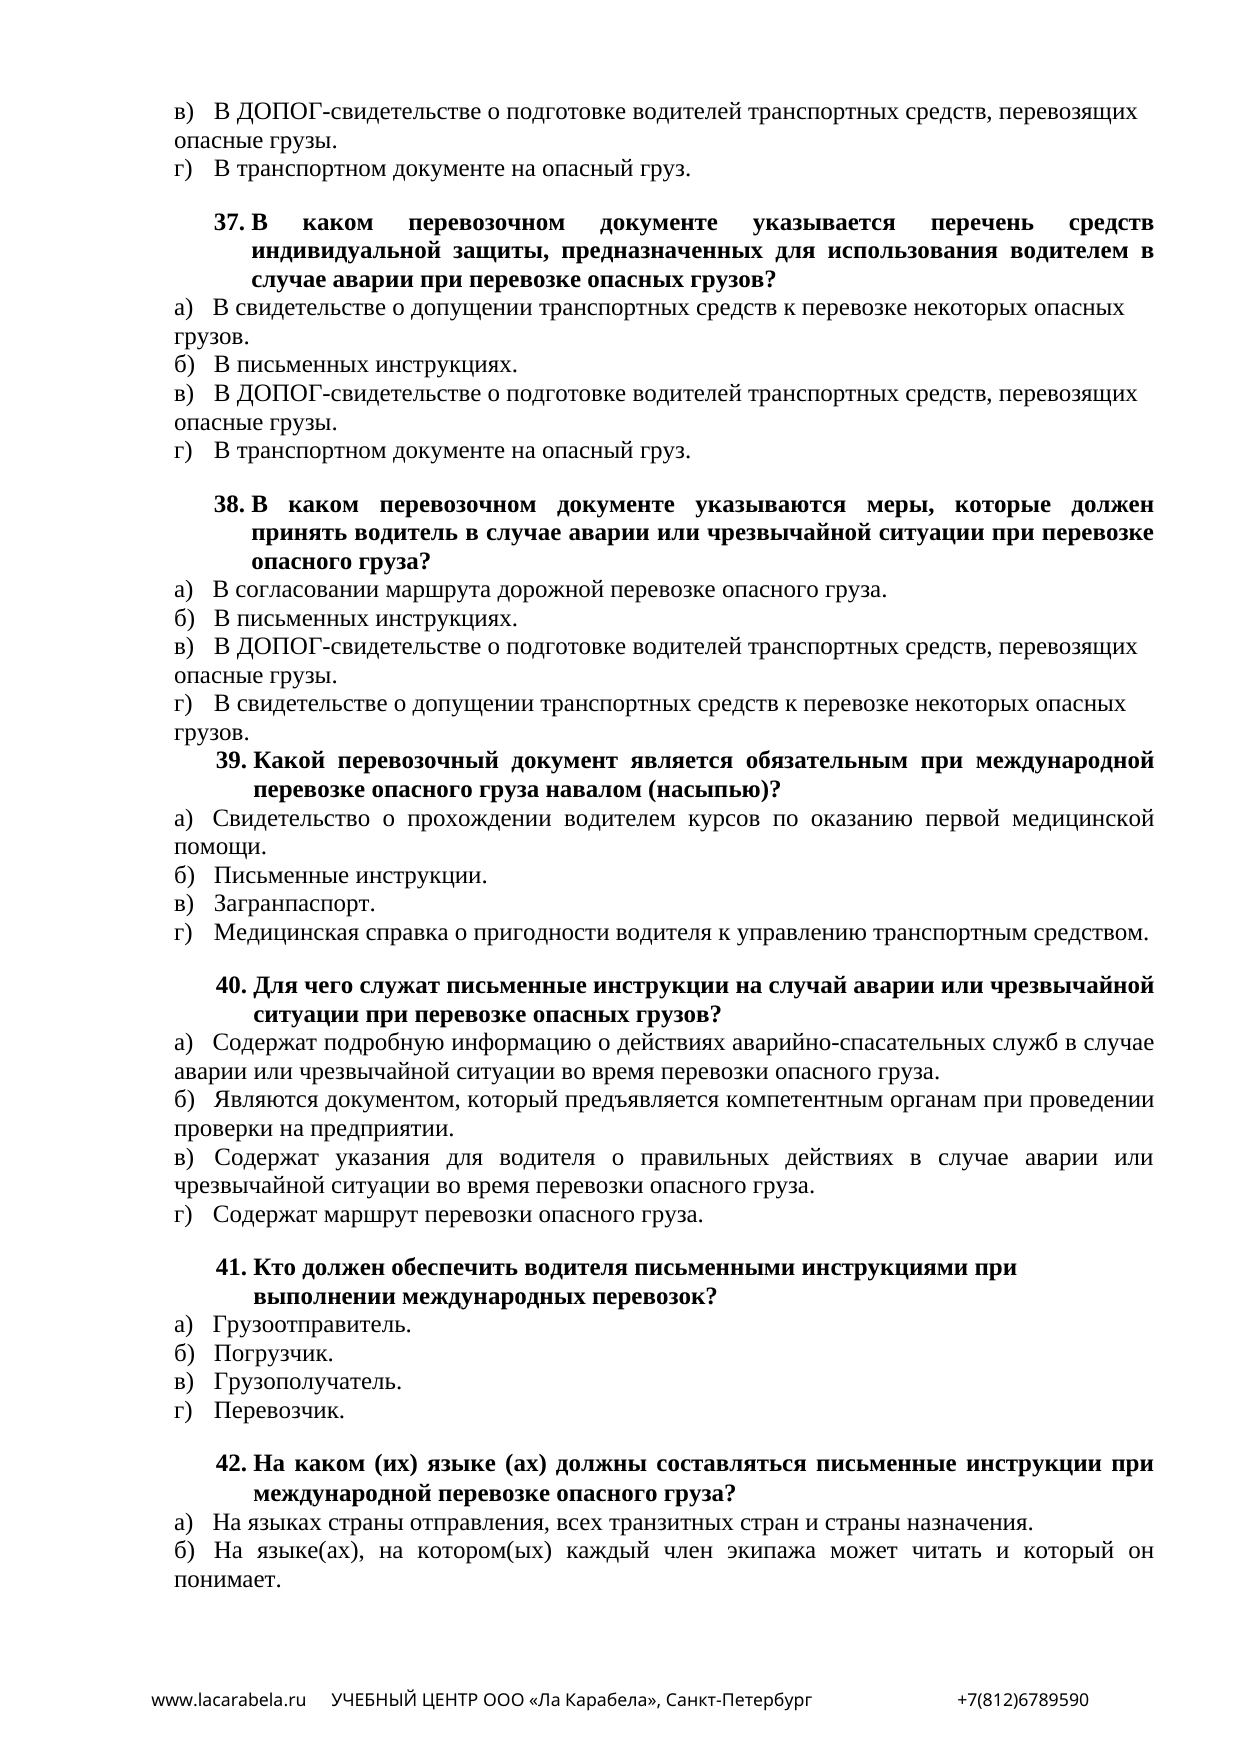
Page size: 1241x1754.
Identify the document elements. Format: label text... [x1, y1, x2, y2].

text в) Содержат указания для водителя о правильных действиях в случае аварии или чрезвычайной ситуации во время перевозки опасного груза. [174, 1142, 1155, 1199]
text а) На языках страны отправления, всех транзитных стран и страны назначения. [174, 1507, 1155, 1536]
list Какой перевозочный документ является обязательным при международной перевозке опасного груза навалом (насыпью)? [216, 746, 1155, 803]
text б) Являются документом, который предъявляется компетентным органам при проведении проверки на предприятии. [174, 1085, 1155, 1142]
text в) В ДОПОГ-свидетельстве о подготовке водителей транспортных средств, перевозящих опасные грузы. [174, 378, 1155, 436]
text б) На языке(ах), на котором(ых) каждый член экипажа может читать и который он понимает. [174, 1536, 1155, 1593]
text а) Свидетельство о прохождении водителем курсов по оказанию первой медицинской помощи. [174, 803, 1155, 860]
text б) В письменных инструкциях. [174, 350, 1155, 378]
text а) Грузоотправитель. [174, 1310, 1155, 1338]
list В каком перевозочном документе указываются меры, которые должен принять водитель в случае аварии или чрезвычайной ситуации при перевозке опасного груза? [213, 489, 1155, 575]
text а) В согласовании маршрута дорожной перевозке опасного груза. [174, 575, 1155, 603]
text б) Погрузчик. [174, 1338, 1155, 1367]
text в) В ДОПОГ-свидетельстве о подготовке водителей транспортных средств, перевозящих опасные грузы. [174, 97, 1155, 154]
text г) В свидетельстве о допущении транспортных средств к перевозке некоторых опасных грузов. [174, 689, 1155, 746]
text г) В транспортном документе на опасный груз. [174, 436, 1155, 464]
text б) В письменных инструкциях. [174, 603, 1155, 632]
text а) В свидетельстве о допущении транспортных средств к перевозке некоторых опасных грузов. [174, 293, 1155, 350]
text а) Содержат подробную информацию о действиях аварийно-спасательных служб в случае аварии или чрезвычайной ситуации во время перевозки опасного груза. [174, 1028, 1155, 1085]
text г) Медицинская справка о пригодности водителя к управлению транспортным средством. [174, 917, 1155, 946]
list Для чего служат письменные инструкции на случай аварии или чрезвычайной ситуации при перевозке опасных грузов? [216, 971, 1155, 1028]
list Кто должен обеспечить водителя письменными инструкциями при выполнении международных перевозок? [216, 1253, 1155, 1310]
text в) В ДОПОГ-свидетельстве о подготовке водителей транспортных средств, перевозящих опасные грузы. [174, 632, 1155, 689]
text в) Загранпаспорт. [174, 889, 1155, 917]
list В каком перевозочном документе указывается перечень средств индивидуальной защиты, предназначенных для использования водителем в случае аварии при перевозке опасных грузов? [213, 207, 1155, 293]
list На каком (их) языке (ах) должны составляться письменные инструкции при международной перевозке опасного груза? [216, 1448, 1155, 1507]
text г) Перевозчик. [174, 1395, 1155, 1424]
text в) Грузополучатель. [174, 1367, 1155, 1395]
text г) Содержат маршрут перевозки опасного груза. [174, 1199, 1155, 1228]
text б) Письменные инструкции. [174, 860, 1155, 889]
text г) В транспортном документе на опасный груз. [174, 154, 1155, 182]
